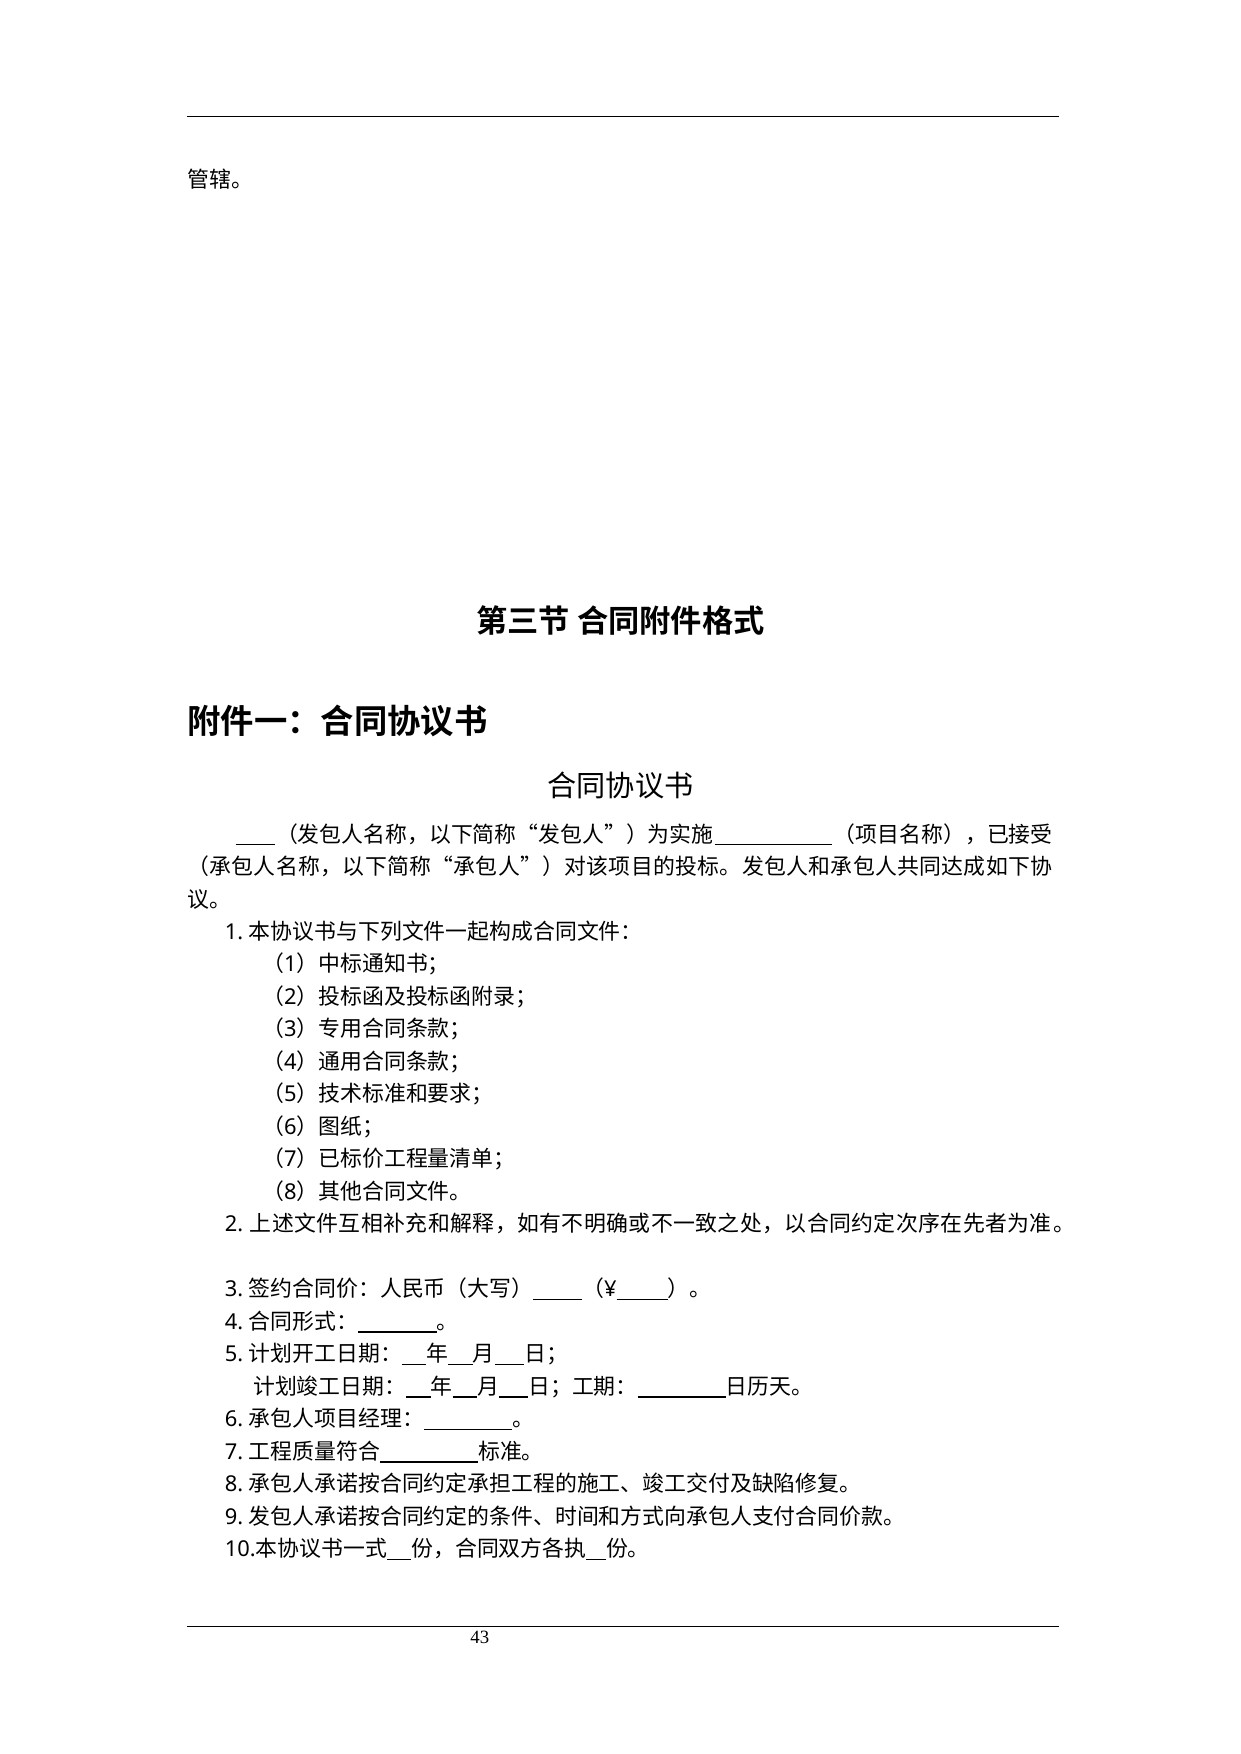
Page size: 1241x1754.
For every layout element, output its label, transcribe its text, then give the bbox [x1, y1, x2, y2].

text （2）投标函及投标函附录； [187, 979, 1053, 1011]
text 5. 计划开工日期： 年 月 日； [187, 1336, 1053, 1369]
text 6. 承包人项目经理： 。 [187, 1401, 1053, 1434]
text 4. 合同形式： 。 [187, 1304, 1053, 1336]
text 计划竣工日期： 年 月 日；工期： 日历天。 [187, 1369, 1053, 1401]
text 7. 工程质量符合 标准。 [187, 1434, 1053, 1466]
text 8. 承包人承诺按合同约定承担工程的施工、竣工交付及缺陷修复。 [187, 1466, 1053, 1499]
text （5）技术标准和要求； [187, 1076, 1053, 1109]
subtitle 第三节 合同附件格式 [187, 587, 1053, 652]
text 10.本协议书一式 份，合同双方各执 份。 [187, 1531, 1053, 1564]
text （7）已标价工程量清单； [187, 1141, 1053, 1174]
text （6）图纸； [187, 1109, 1053, 1141]
text （发包人名称，以下简称“发包人”）为实施 （项目名称），已接受 （承包人名称，以下简称“承包人”）对该项目的投标。发包人和承包人共同达成如下协议。 [187, 816, 1053, 914]
text 附件一：合同协议书 [187, 686, 1053, 751]
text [187, 162, 1053, 194]
text （8）其他合同文件。 [187, 1174, 1053, 1206]
text 1. 本协议书与下列文件一起构成合同文件： [187, 914, 1053, 946]
text （3）专用合同条款； [187, 1011, 1053, 1044]
text （4）通用合同条款； [187, 1044, 1053, 1076]
text 2. 上述文件互相补充和解释，如有不明确或不一致之处，以合同约定次序在先者为准。 [187, 1206, 1053, 1271]
text 合同协议书 [187, 751, 1053, 816]
text 9. 发包人承诺按合同约定的条件、时间和方式向承包人支付合同价款。 [187, 1499, 1053, 1531]
text （1）中标通知书； [187, 946, 1053, 979]
text 3. 签约合同价：人民币（大写） （¥ ）。 [187, 1271, 1053, 1304]
